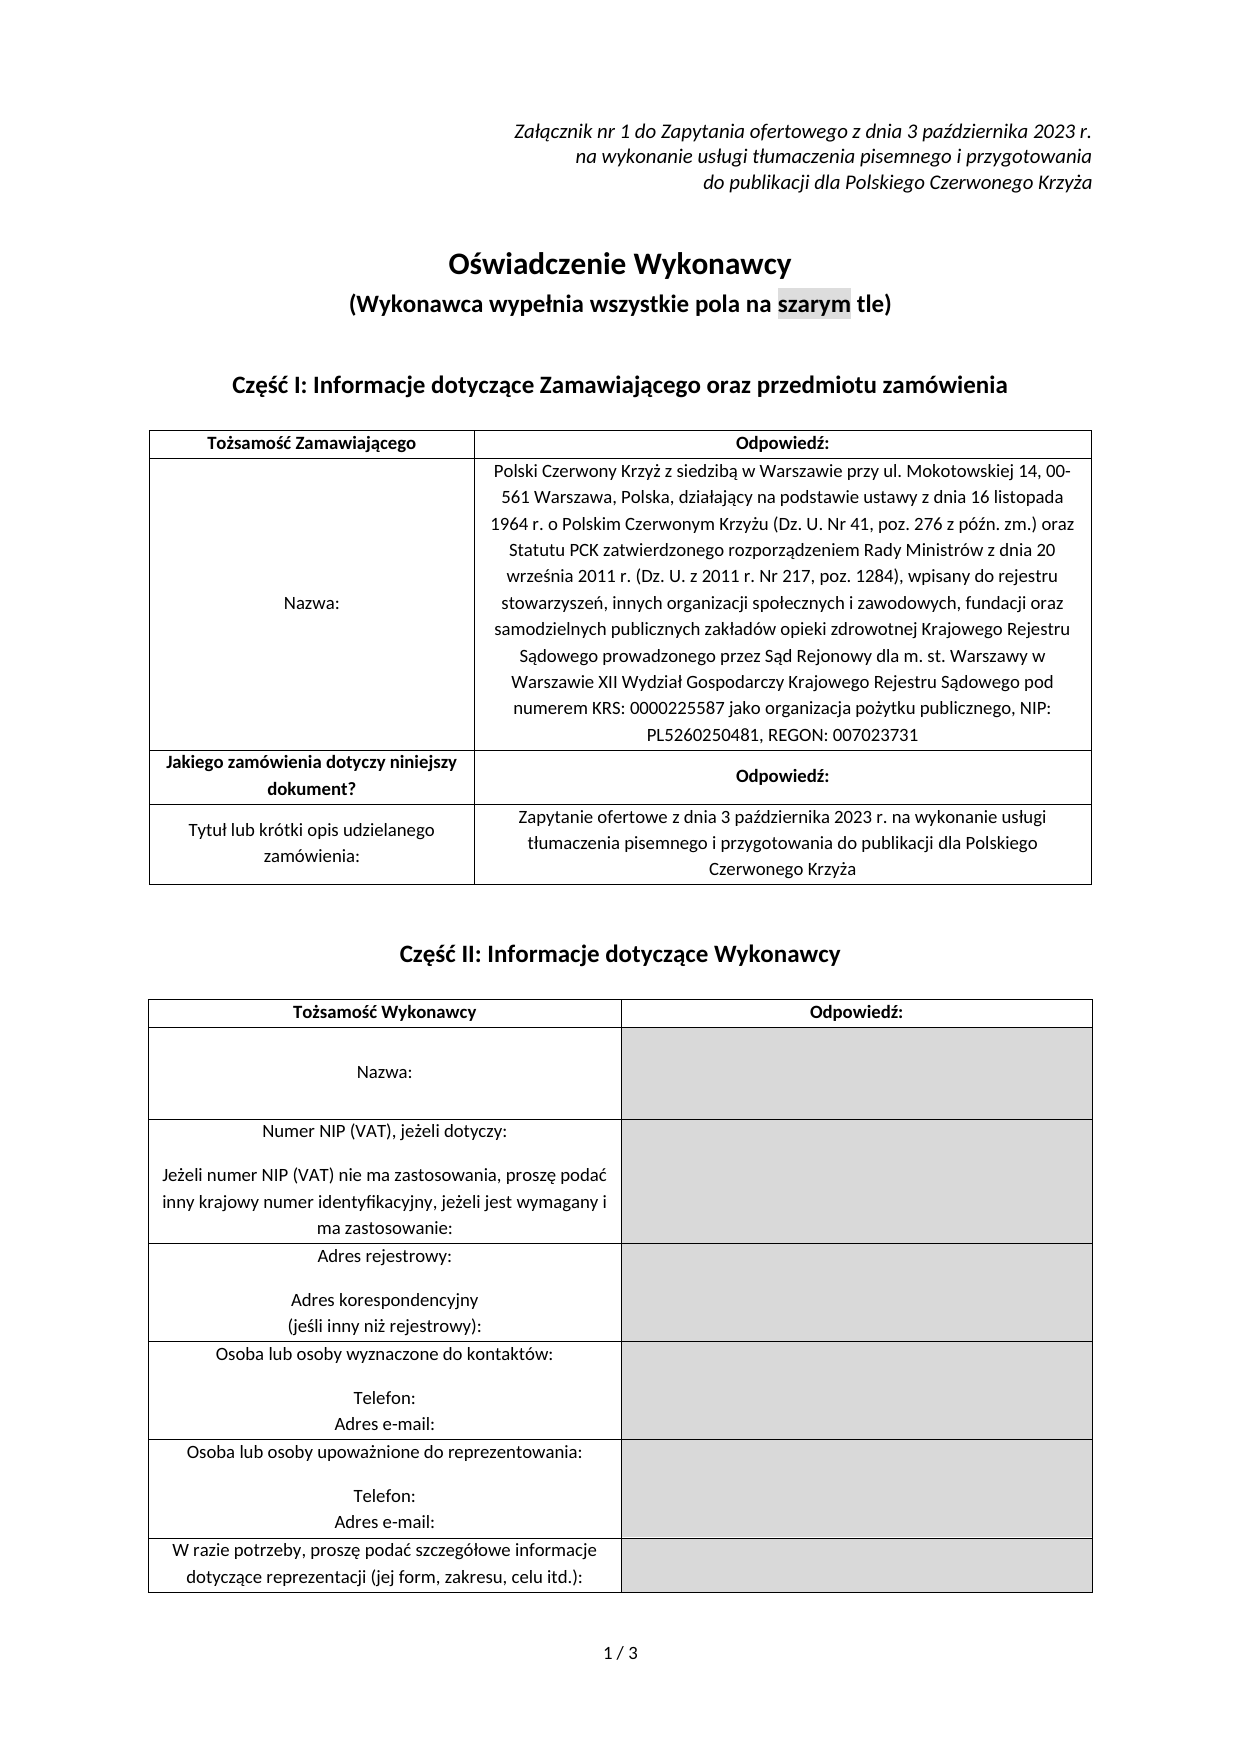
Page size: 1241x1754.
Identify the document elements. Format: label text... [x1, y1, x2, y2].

table_cell [622, 1440, 1092, 1537]
table_cell Zapytanie ofertowe z dnia 3 października 2023 r. na wykonanie usługi tłumaczenia pisemnego i przygotowania do publikacji dla Polskiego Czerwonego Krzyża [475, 805, 1091, 884]
table_cell W razie potrzeby, proszę podać szczegółowe informacje dotyczące reprezentacji (jej form, zakresu, celu itd.): [149, 1539, 621, 1592]
table_cell Nazwa: [149, 1028, 621, 1119]
table_header Odpowiedź: [622, 1000, 1092, 1027]
text Część II: Informacje dotyczące Wykonawcy [148, 938, 1093, 968]
table_cell [622, 1244, 1092, 1341]
table_cell Polski Czerwony Krzyż z siedzibą w Warszawie przy ul. Mokotowskiej 14, 00-561 Warszawa, Polska, działający na podstawie ustawy z dnia 16 listopada 1964 r. o Polskim Czerwonym Krzyżu (Dz. U. Nr 41, poz. 276 z późn. zm.) oraz Statutu PCK zatwierdzonego rozporządzeniem Rady Ministrów z dnia 20 września 2011 r. (Dz. U. z 2011 r. Nr 217, poz. 1284), wpisany do rejestru stowarzyszeń, innych organizacji społecznych i zawodowych, fundacji oraz samodzielnych publicznych zakładów opieki zdrowotnej Krajowego Rejestru Sądowego prowadzonego przez Sąd Rejonowy dla m. st. Warszawy w Warszawie XII Wydział Gospodarczy Krajowego Rejestru Sądowego pod numerem KRS: 0000225587 jako organizacja pożytku publicznego, NIP: PL5260250481, REGON: 007023731 [475, 459, 1091, 749]
text (Wykonawca wypełnia wszystkie pola na szarym tle) [148, 288, 778, 319]
table_cell Osoba lub osoby upoważnione do reprezentowania: Telefon: Adres e-mail: [149, 1440, 621, 1537]
table_header Tożsamość Zamawiającego [150, 431, 474, 458]
table_cell [622, 1120, 1092, 1243]
table_cell Jakiego zamówienia dotyczy niniejszy dokument? [150, 751, 474, 804]
text do publikacji dla Polskiego Czerwonego Krzyża [148, 169, 1093, 194]
table_cell Adres rejestrowy: Adres korespondencyjny (jeśli inny niż rejestrowy): [149, 1244, 621, 1341]
text na wykonanie usługi tłumaczenia pisemnego i przygotowania [148, 143, 1093, 169]
table_cell [622, 1028, 1092, 1119]
table_header Tożsamość Wykonawcy [149, 1000, 621, 1027]
table_cell Tytuł lub krótki opis udzielanego zamówienia: [150, 805, 474, 884]
table_cell [622, 1539, 1092, 1592]
text Oświadczenie Wykonawcy [148, 244, 1093, 283]
table_cell Odpowiedź: [475, 751, 1091, 804]
text Załącznik nr 1 do Zapytania ofertowego z dnia 3 października 2023 r. [148, 118, 1093, 143]
text Część I: Informacje dotyczące Zamawiającego oraz przedmiotu zamówienia [148, 369, 1093, 399]
table_cell Nazwa: [150, 459, 474, 749]
table_cell [622, 1342, 1092, 1439]
table_header Odpowiedź: [475, 431, 1091, 458]
table_cell Numer NIP (VAT), jeżeli dotyczy: Jeżeli numer NIP (VAT) nie ma zastosowania, proszę podać inny krajowy numer identyfikacyjny, jeżeli jest wymagany i ma zastosowanie: [149, 1120, 621, 1243]
table_cell Osoba lub osoby wyznaczone do kontaktów: Telefon: Adres e-mail: [149, 1342, 621, 1439]
text (Wykonawca wypełnia wszystkie pola na szarym tle) [851, 288, 1093, 319]
